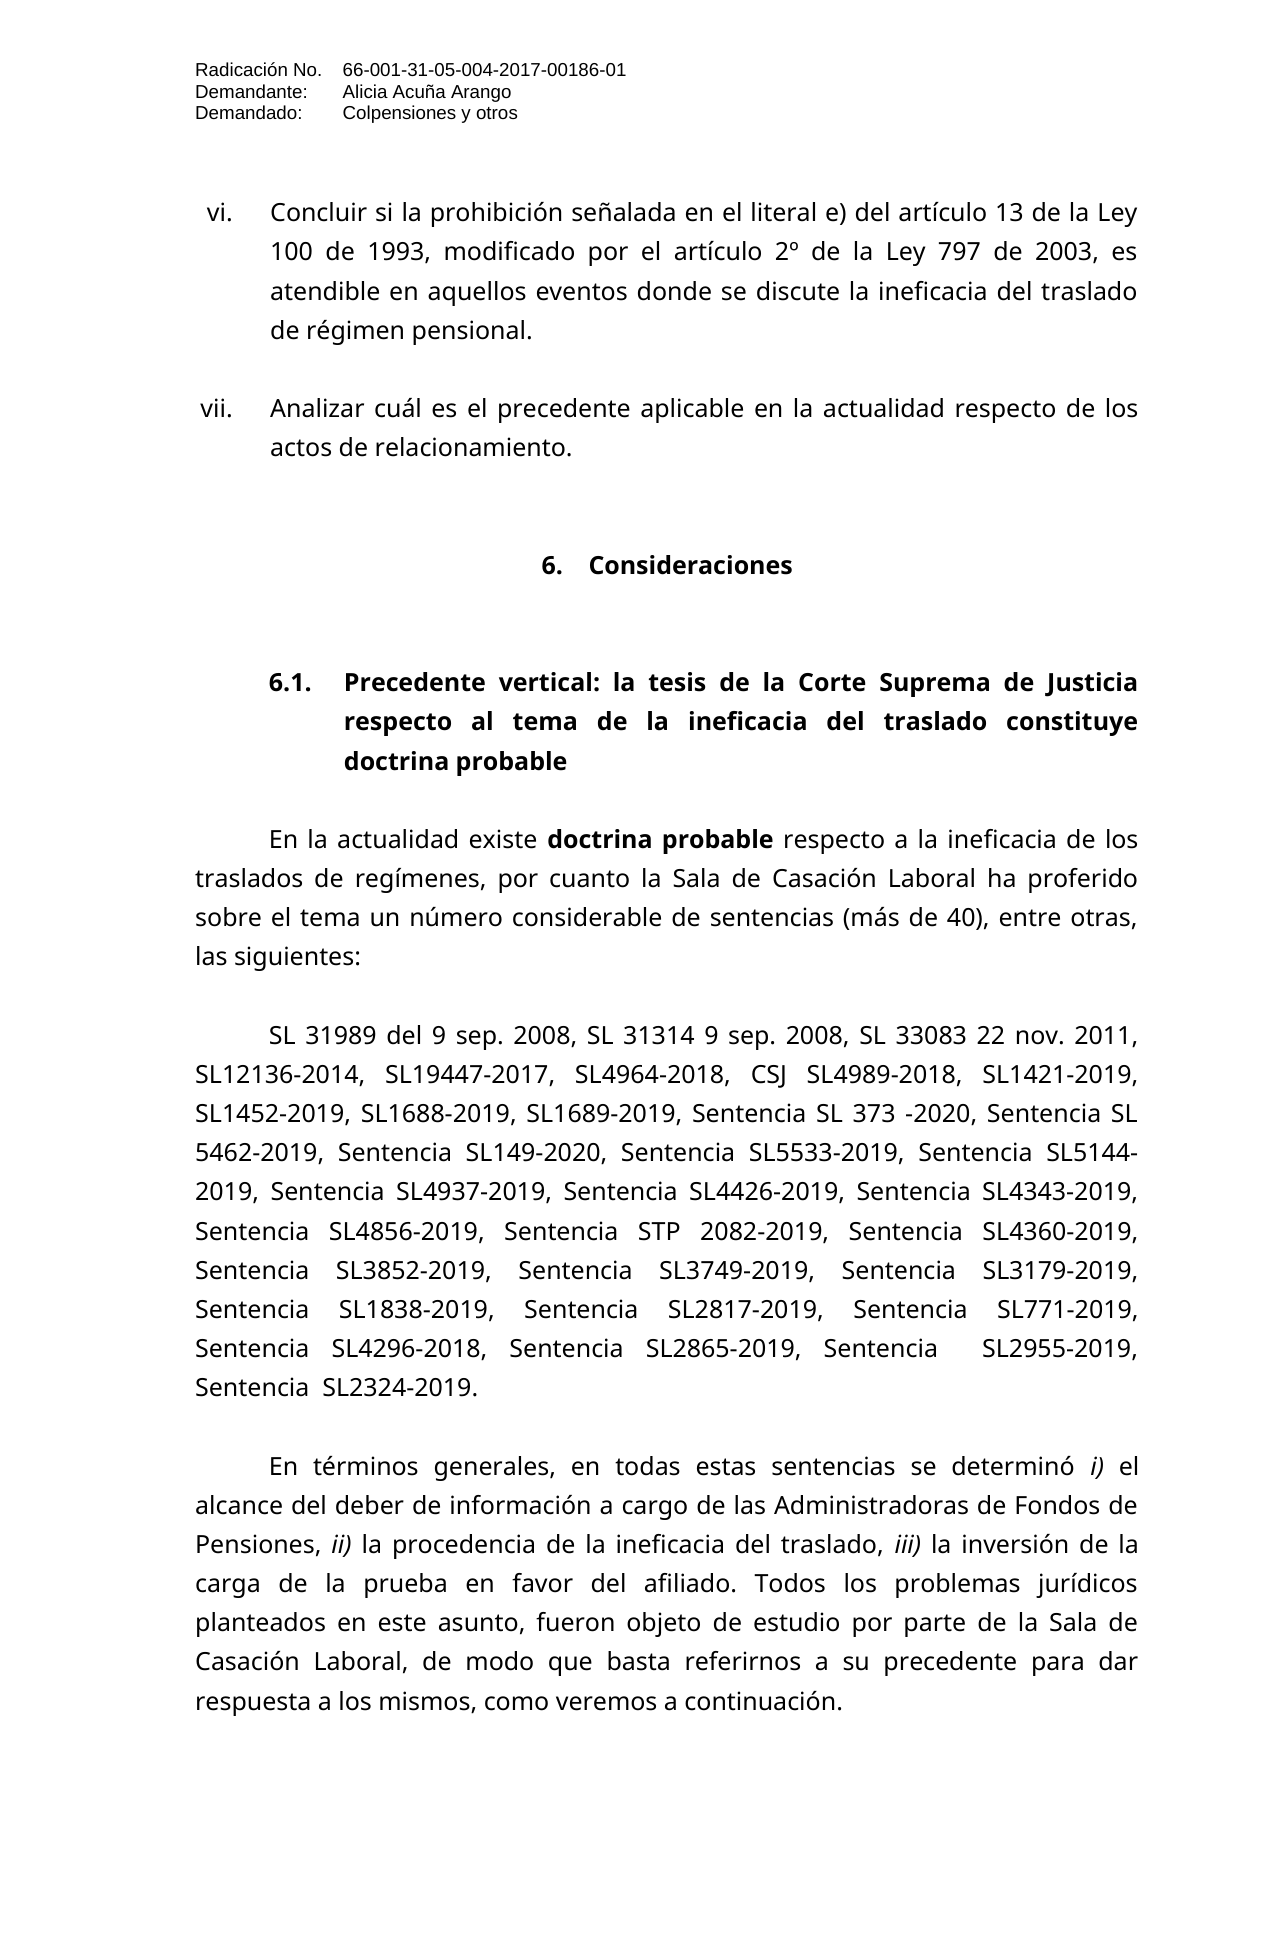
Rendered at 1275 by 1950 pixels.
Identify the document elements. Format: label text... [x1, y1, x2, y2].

list Precedente vertical: la tesis de la Corte Suprema de Justicia respecto al tema de la ineficacia del traslado constituye doctrina probable [269, 665, 1139, 777]
list Consideraciones [195, 547, 1139, 581]
list Concluir si la prohibición señalada en el literal e) del artículo 13 de la Ley 100 de 1993, modificado por el artículo 2º de la Ley 797 de 2003, es atendible en aquellos eventos donde se discute la ineficacia del traslado de régimen pensional. [232, 195, 1139, 346]
text En términos generales, en todas estas sentencias se determinó i) el alcance del deber de información a cargo de las Administradoras de Fondos de Pensiones, ii) la procedencia de la ineficacia del traslado, iii) la inversión de la carga de la prueba en favor del afiliado. Todos los problemas jurídicos planteados en este asunto, fueron objeto de estudio por parte de la Sala de Casación Laboral, de modo que basta referirnos a su precedente para dar respuesta a los mismos, como veremos a continuación. [195, 1448, 1139, 1717]
text SL 31989 del 9 sep. 2008, SL 31314 9 sep. 2008, SL 33083 22 nov. 2011, SL12136-2014, SL19447-2017, SL4964-2018, CSJ SL4989-2018, SL1421-2019, SL1452-2019, SL1688-2019, SL1689-2019, Sentencia SL 373 -2020, Sentencia SL 5462-2019, Sentencia SL149-2020, Sentencia SL5533-2019, Sentencia SL5144-2019, Sentencia SL4937-2019, Sentencia SL4426-2019, Sentencia SL4343-2019, Sentencia SL4856-2019, Sentencia STP 2082-2019, Sentencia SL4360-2019, Sentencia SL3852-2019, Sentencia SL3749-2019, Sentencia SL3179-2019, Sentencia SL1838-2019, Sentencia SL2817-2019, Sentencia SL771-2019, Sentencia SL4296-2018, Sentencia SL2865-2019, Sentencia SL2955-2019, Sentencia SL2324-2019. [195, 1017, 1139, 1404]
list Analizar cuál es el precedente aplicable en la actualidad respecto de los actos de relacionamiento. [232, 391, 1139, 464]
text En la actualidad existe doctrina probable respecto a la ineficacia de los traslados de regímenes, por cuanto la Sala de Casación Laboral ha proferido sobre el tema un número considerable de sentencias (más de 40), entre otras, las siguientes: [195, 822, 1139, 973]
